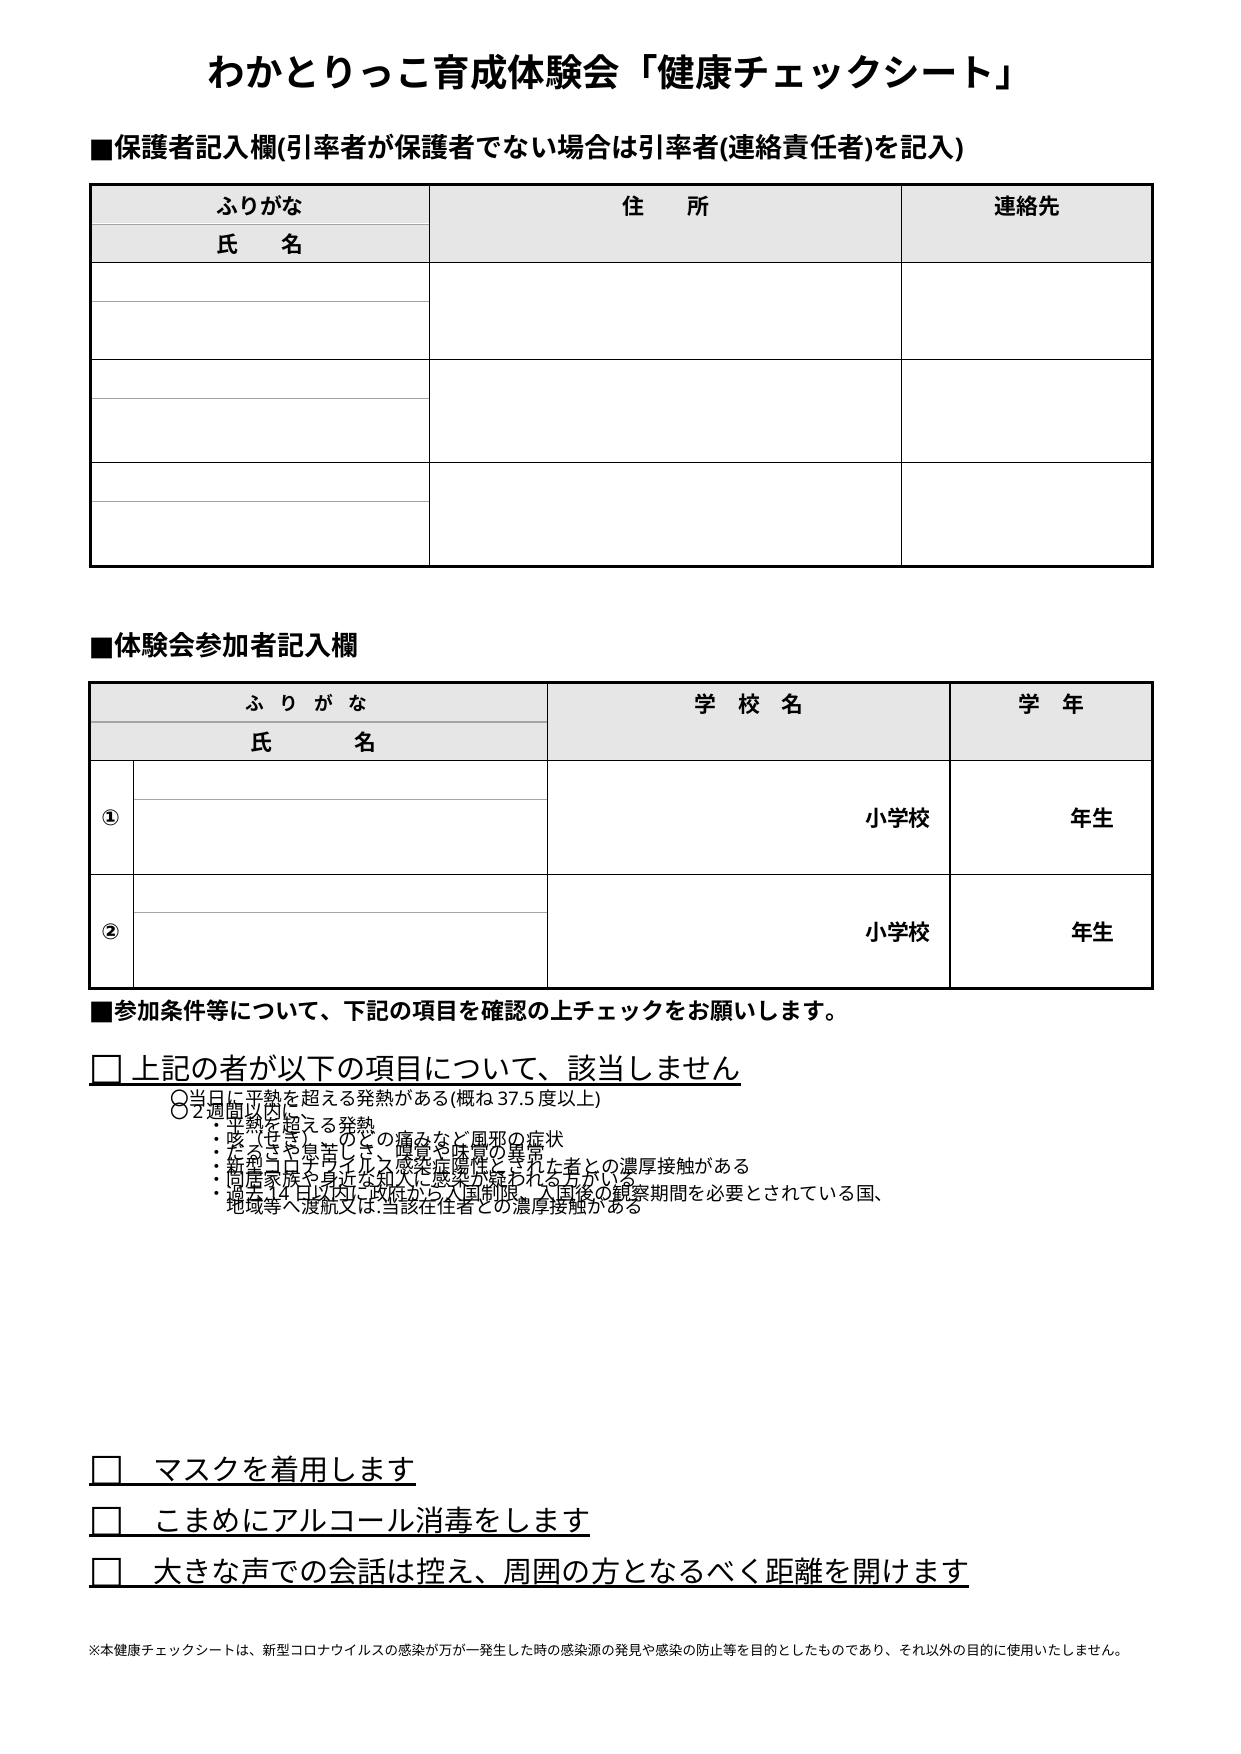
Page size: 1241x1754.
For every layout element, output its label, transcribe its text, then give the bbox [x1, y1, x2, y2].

table_header 連絡先 [902, 186, 1151, 262]
table_header 学 校 名 [548, 684, 949, 760]
table_cell [92, 302, 429, 359]
table_cell 氏 名 [92, 225, 429, 262]
table_header ふりがな [134, 684, 547, 721]
table_cell [430, 463, 901, 565]
table_cell [902, 360, 1151, 462]
table_cell [91, 761, 133, 873]
table_cell 小学校 [548, 761, 949, 873]
table_cell [430, 360, 901, 462]
text ■参加条件等について、下記の項目を確認の上チェックをお願いします。 [89, 990, 1152, 1028]
text □ 上記の者が以下の項目について、該当しません [89, 1028, 1152, 1103]
table_cell [92, 399, 429, 462]
table_cell [91, 723, 134, 760]
table_cell [134, 875, 547, 912]
table_cell [134, 761, 547, 798]
table_header [91, 684, 134, 721]
table_cell 氏 名 [134, 723, 547, 760]
table_cell [134, 800, 547, 873]
text □ マスクを着用します [89, 1440, 1152, 1491]
table_header 学 年 [951, 684, 1151, 760]
table_cell [92, 263, 429, 301]
table_cell [92, 463, 429, 501]
table_cell [92, 502, 429, 565]
table_cell [134, 913, 547, 987]
table_cell [902, 463, 1151, 565]
text ■保護者記入欄(引率者が保護者でない場合は引率者(連絡責任者)を記入) [89, 108, 1152, 183]
text ※本健康チェックシートは、新型コロナウイルスの感染が万が一発生した時の感染源の発見や感染の防止等を目的としたものであり、それ以外の目的に使用いたしません。 [89, 1631, 1152, 1668]
table_cell 小学校 [548, 875, 949, 987]
table_cell [92, 360, 429, 398]
table_cell [91, 875, 133, 987]
table_cell 年生 [951, 875, 1151, 987]
table_cell [430, 263, 901, 359]
text □ 大きな声での会話は控え、周囲の方となるべく距離を開けます [89, 1542, 1152, 1593]
table_cell 年生 [951, 761, 1151, 873]
text □ こまめにアルコール消毒をします [89, 1491, 1152, 1542]
table_header ふりがな [92, 186, 429, 223]
table_cell [902, 263, 1151, 359]
text ■体験会参加者記入欄 [89, 606, 1152, 681]
table_header 住 所 [430, 186, 901, 262]
text わかとりっこ育成体験会「健康チェックシート」 [89, 33, 1152, 108]
